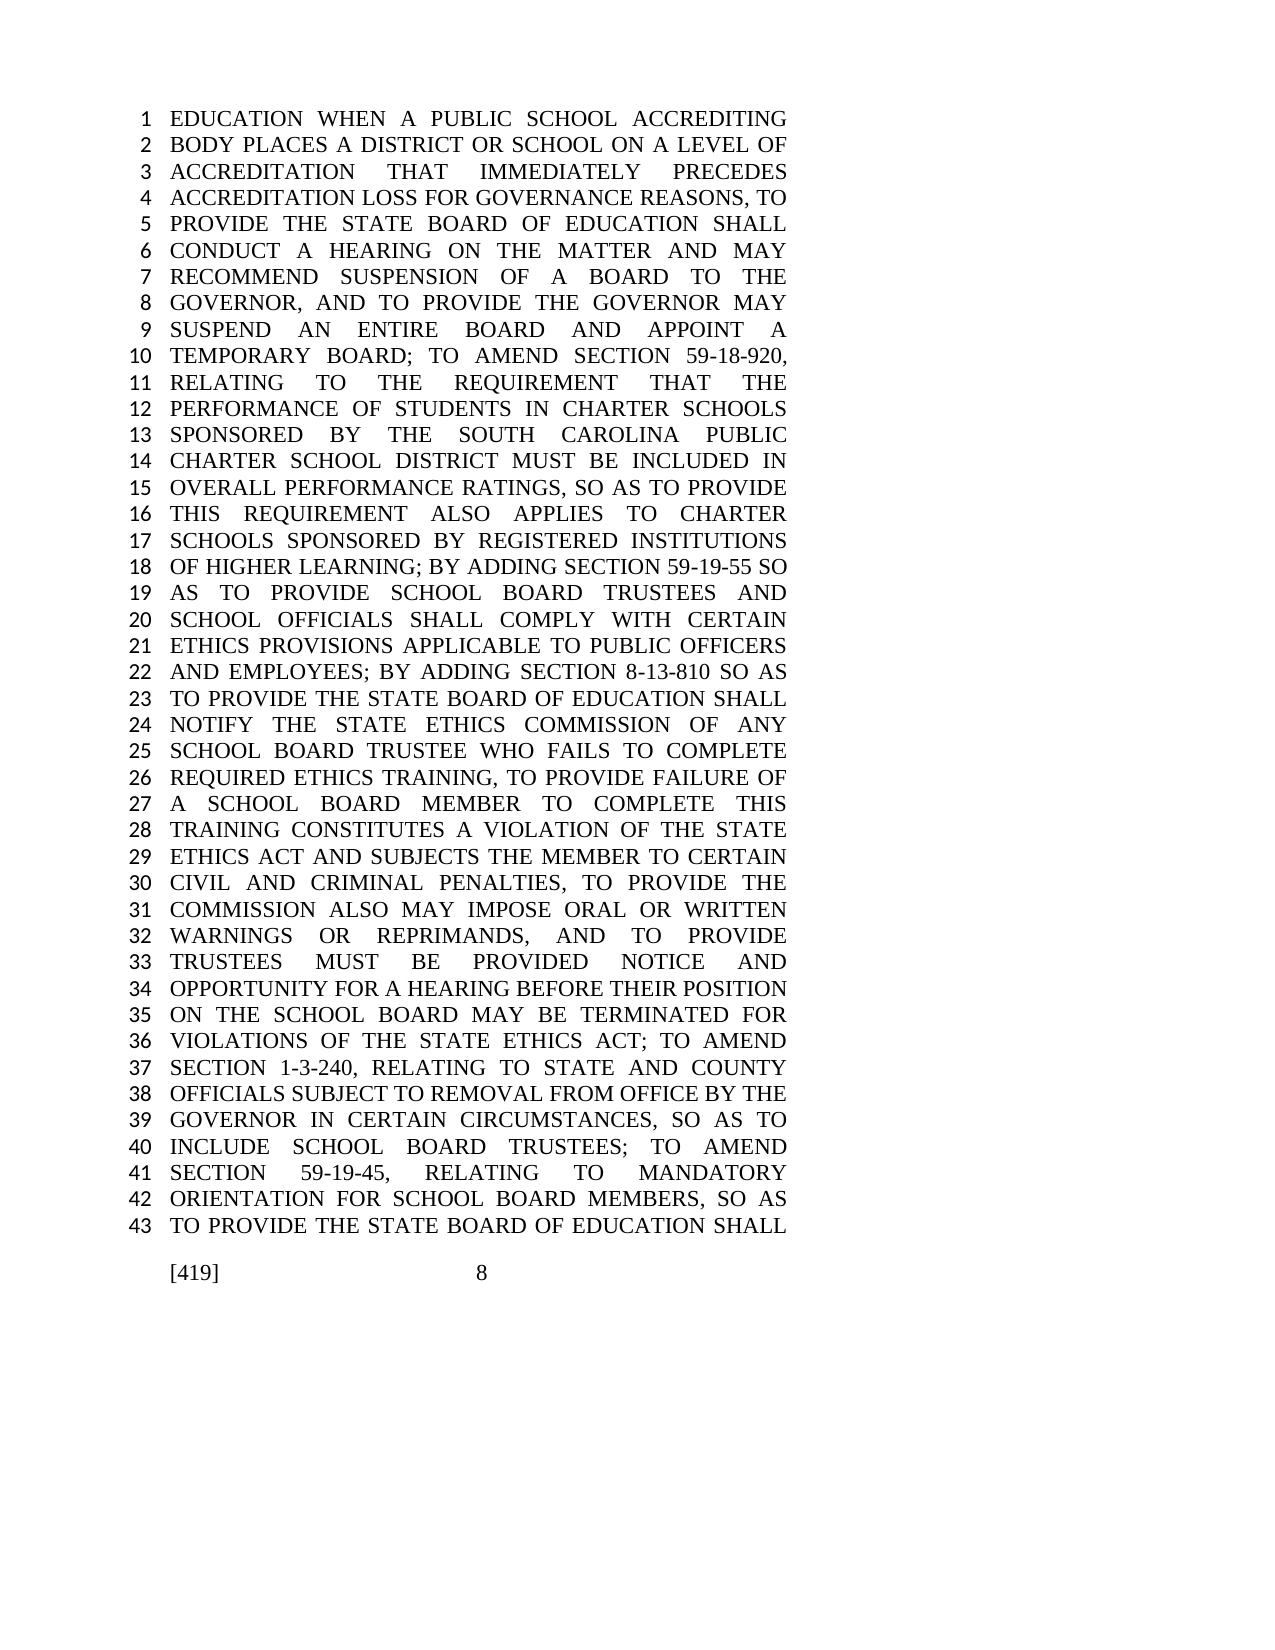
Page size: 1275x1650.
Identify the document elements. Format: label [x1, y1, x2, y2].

text [169, 105, 787, 1238]
